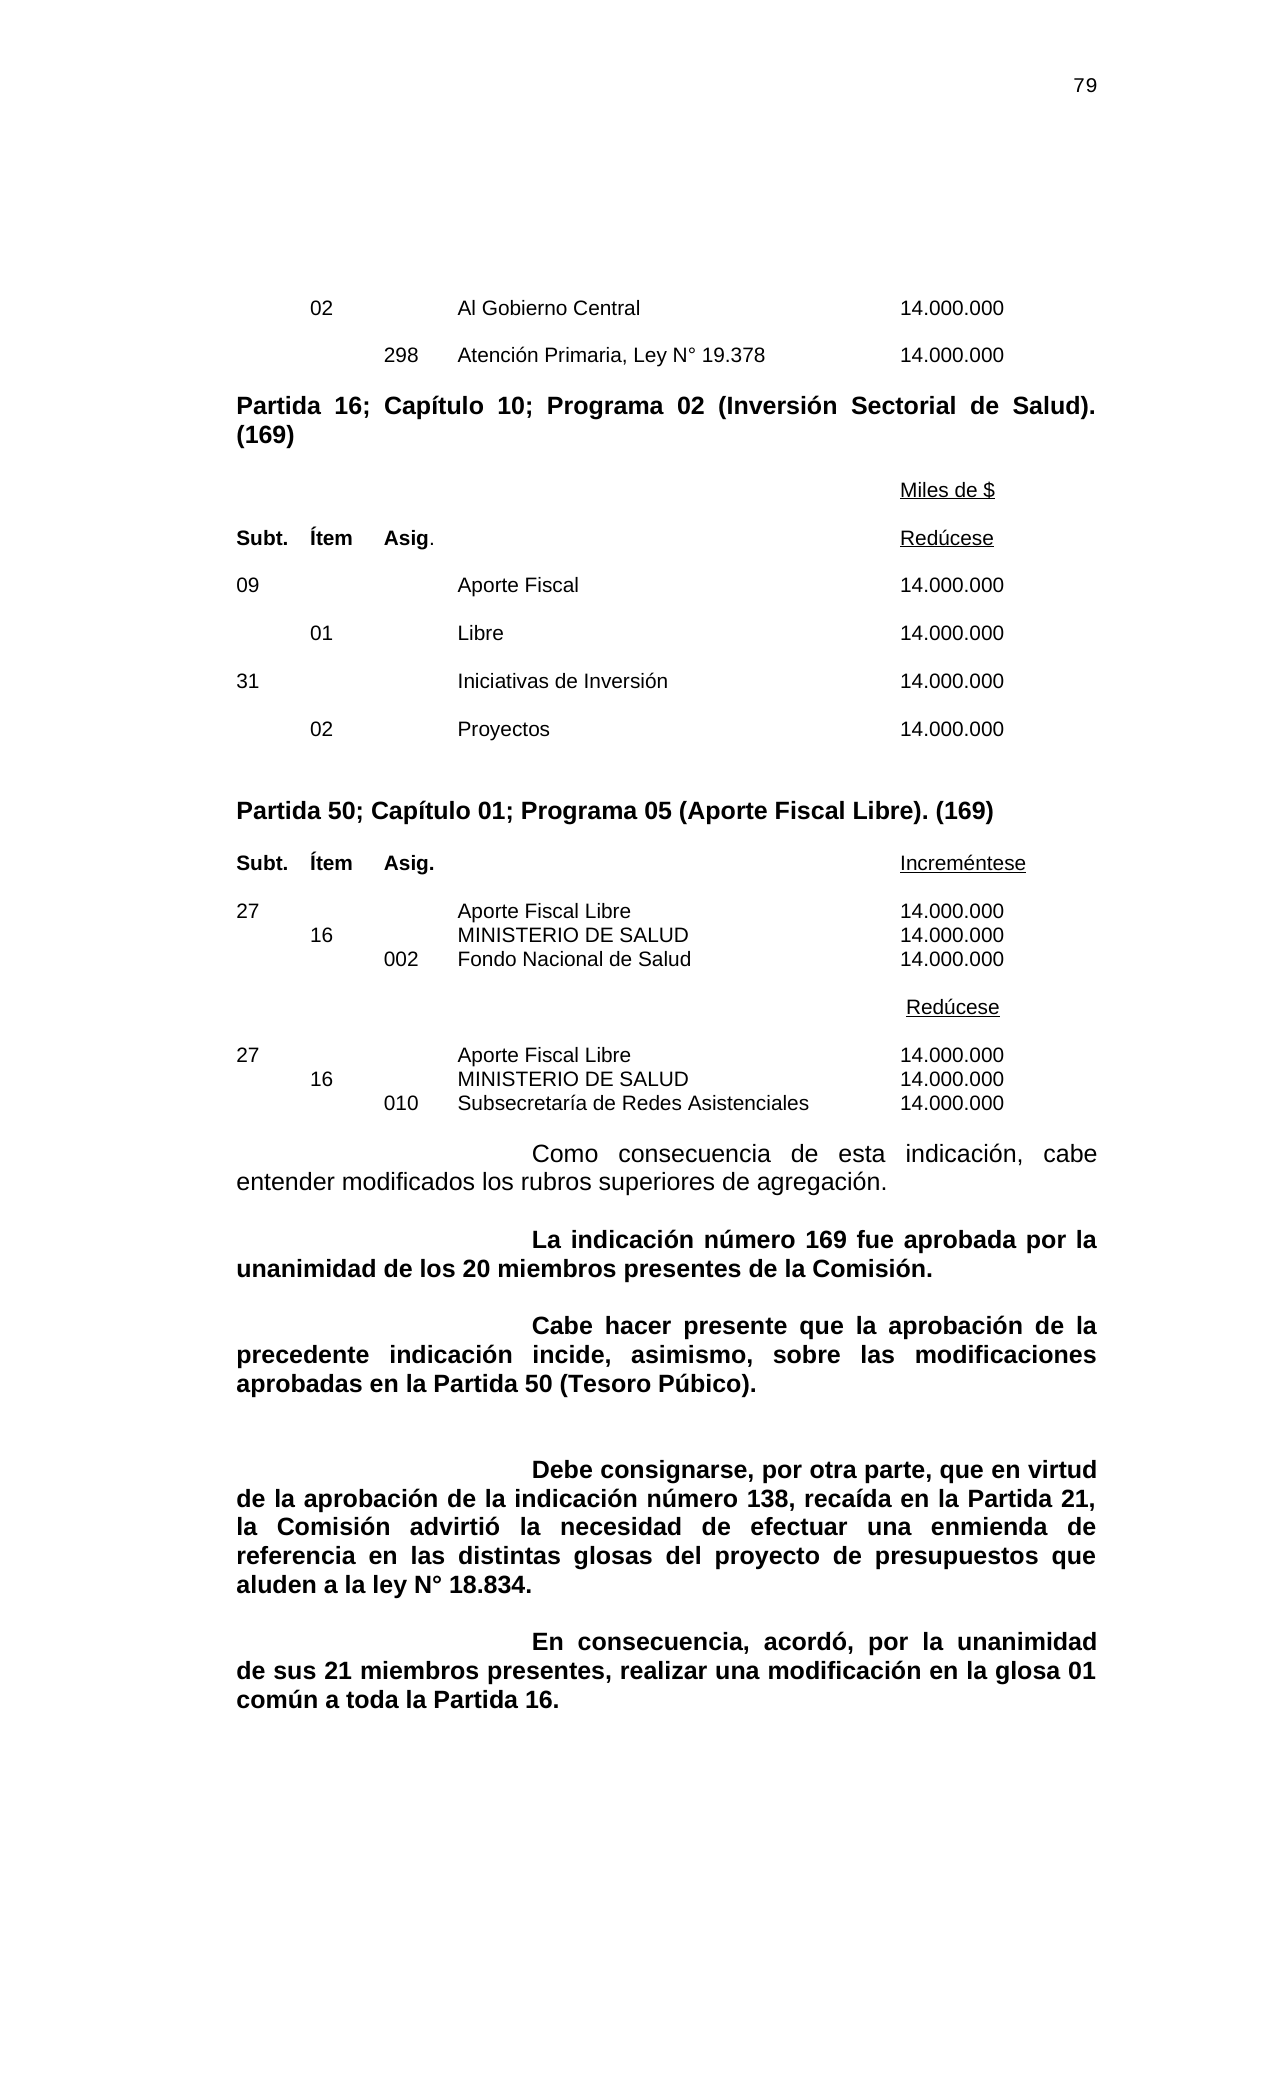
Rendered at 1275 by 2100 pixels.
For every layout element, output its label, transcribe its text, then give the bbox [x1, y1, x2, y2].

text 31 Iniciativas de Inversión 14.000.000 [236, 669, 1098, 693]
text Partida 50; Capítulo 01; Programa 05 (Aporte Fiscal Libre). (169) [236, 796, 1098, 825]
text En consecuencia, acordó, por la unanimidad de sus 21 miembros presentes, realizar una modificación en la glosa 01 común a toda la Partida 16. [236, 1627, 1098, 1714]
text Debe consignarse, por otra parte, que en virtud de la aprobación de la indicación número 138, recaída en la Partida 21, la Comisión advirtió la necesidad de efectuar una enmienda de referencia en las distintas glosas del proyecto de presupuestos que aluden a la ley N° 18.834. [236, 1455, 1098, 1599]
text 27 Aporte Fiscal Libre 14.000.000 [236, 1043, 1098, 1067]
text 02 Al Gobierno Central 14.000.000 [236, 295, 1098, 319]
text Subt. Ítem Asig. Redúcese [236, 525, 1098, 549]
text 01 Libre 14.000.000 [236, 621, 1098, 645]
text 02 Proyectos 14.000.000 [236, 717, 1098, 741]
text 010 Subsecretaría de Redes Asistenciales 14.000.000 [236, 1091, 1098, 1115]
text La indicación número 169 fue aprobada por la unanimidad de los 20 miembros presentes de la Comisión. [236, 1225, 1098, 1282]
text 16 MINISTERIO DE SALUD 14.000.000 [236, 1067, 1098, 1091]
text Miles de $ [236, 477, 1098, 501]
text 09 Aporte Fiscal 14.000.000 [236, 573, 1098, 597]
text Subt. Ítem Asig. Increméntese [236, 851, 1098, 875]
text Cabe hacer presente que la aprobación de la precedente indicación incide, asimismo, sobre las modificaciones aprobadas en la Partida 50 (Tesoro Púbico). [236, 1311, 1098, 1397]
text Como consecuencia de esta indicación, cabe entender modificados los rubros superiores de agregación. [236, 1139, 1098, 1196]
text Partida 16; Capítulo 10; Programa 02 (Inversión Sectorial de Salud). (169) [236, 391, 1098, 449]
text 298 Atención Primaria, Ley N° 19.378 14.000.000 [236, 343, 1098, 367]
text 16 MINISTERIO DE SALUD 14.000.000 [236, 923, 1098, 947]
text Redúcese [236, 995, 1098, 1019]
text 27 Aporte Fiscal Libre 14.000.000 [236, 899, 1098, 923]
text 002 Fondo Nacional de Salud 14.000.000 [236, 947, 1098, 971]
